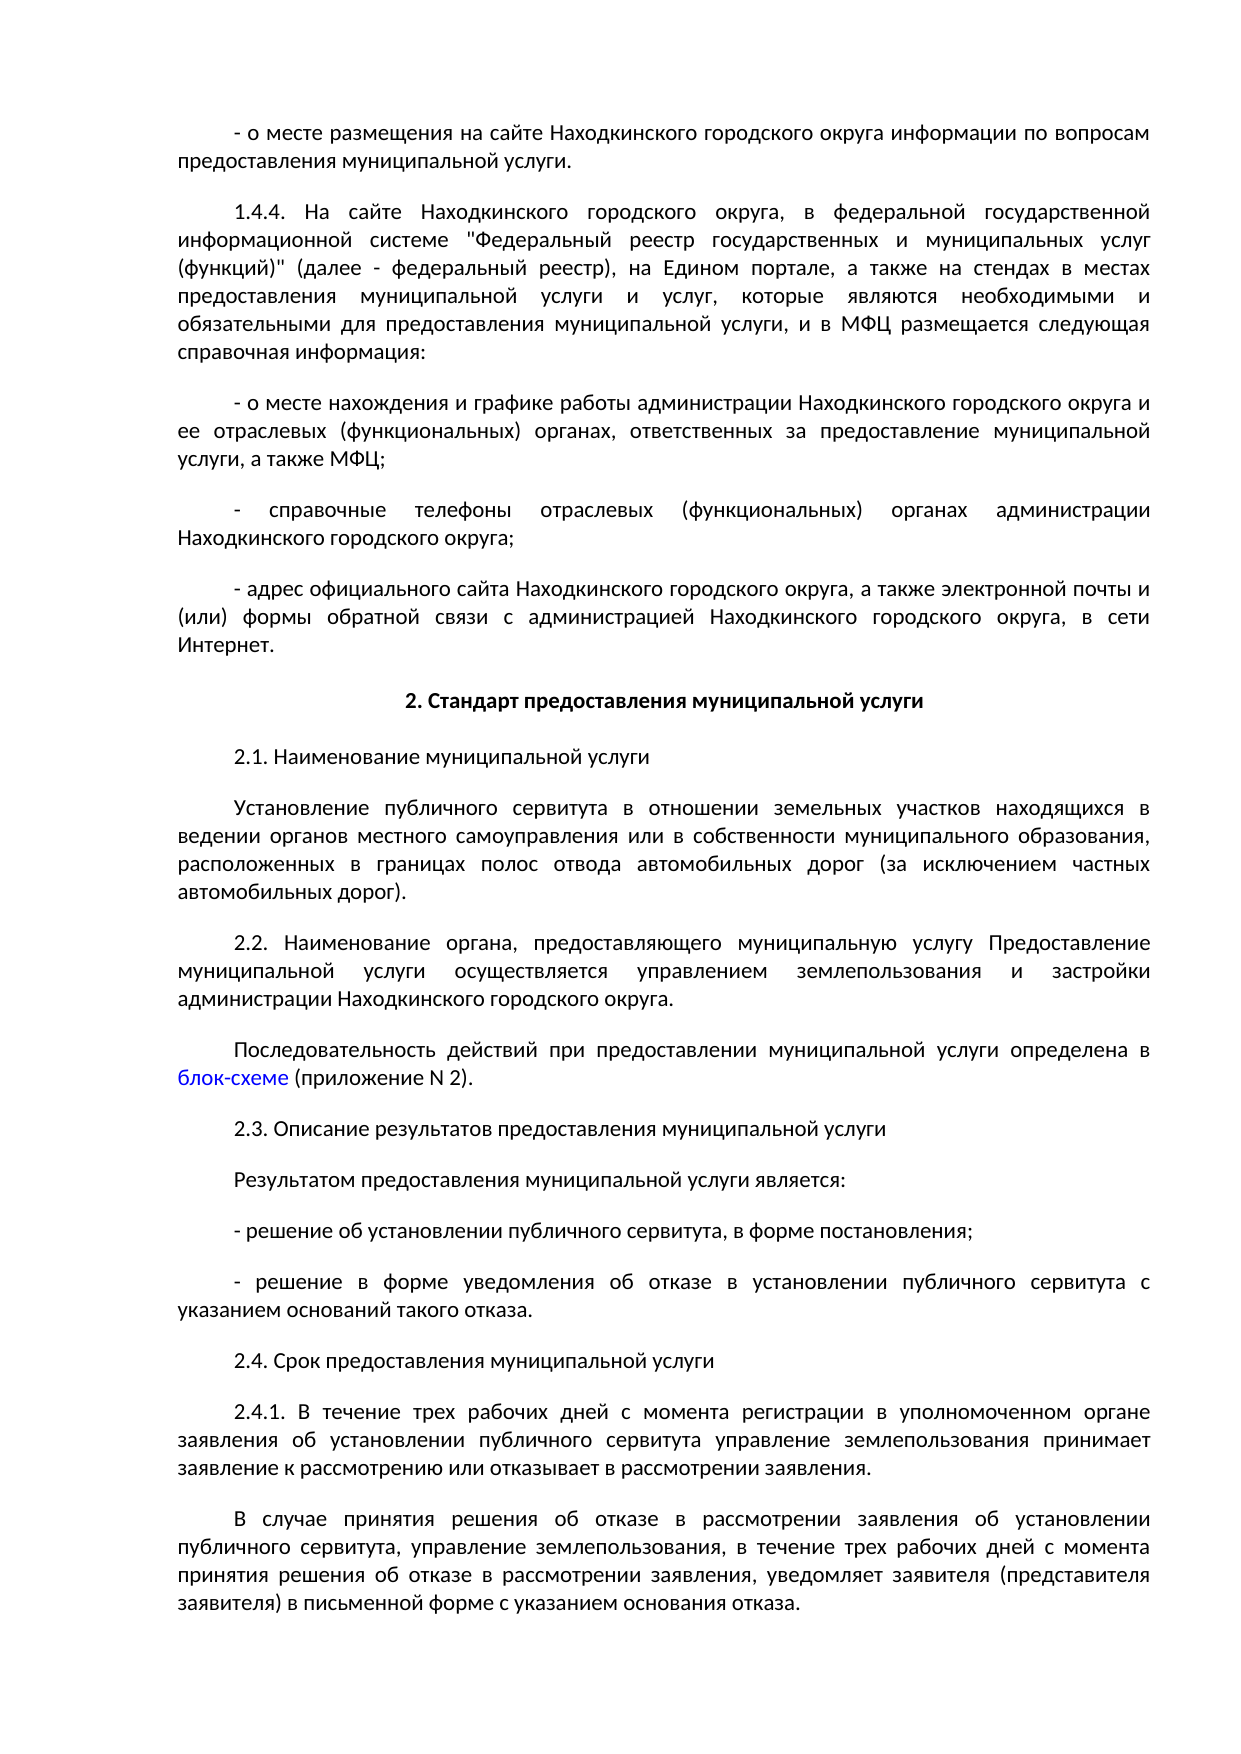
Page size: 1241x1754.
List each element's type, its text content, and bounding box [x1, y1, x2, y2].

text - о месте размещения на сайте Находкинского городского округа информации по вопросам предоставления муниципальной услуги. [177, 118, 1152, 174]
text 2.2. Наименование органа, предоставляющего муниципальную услугу Предоставление муниципальной услуги осуществляется управлением землепользования и застройки администрации Находкинского городского округа. [177, 928, 1152, 1012]
text 2.3. Описание результатов предоставления муниципальной услуги [177, 1114, 1152, 1142]
text Установление публичного сервитута в отношении земельных участков находящихся в ведении органов местного самоуправления или в собственности муниципального образования, расположенных в границах полос отвода автомобильных дорог (за исключением частных автомобильных дорог). [177, 793, 1152, 905]
text - решение в форме уведомления об отказе в установлении публичного сервитута с указанием оснований такого отказа. [177, 1267, 1152, 1323]
text - о месте нахождения и графике работы администрации Находкинского городского округа и ее отраслевых (функциональных) органах, ответственных за предоставление муниципальной услуги, а также МФЦ; [177, 388, 1152, 472]
text - адрес официального сайта Находкинского городского округа, а также электронной почты и (или) формы обратной связи с администрацией Находкинского городского округа, в сети Интернет. [177, 574, 1152, 658]
title 2. Стандарт предоставления муниципальной услуги [177, 686, 1152, 714]
text Результатом предоставления муниципальной услуги является: [177, 1165, 1152, 1193]
text 1.4.4. На сайте Находкинского городского округа, в федеральной государственной информационной системе "Федеральный реестр государственных и муниципальных услуг (функций)" (далее - федеральный реестр), на Едином портале, а также на стендах в местах предоставления муниципальной услуги и услуг, которые являются необходимыми и обязательными для предоставления муниципальной услуги, и в МФЦ размещается следующая справочная информация: [177, 197, 1152, 365]
text - решение об установлении публичного сервитута, в форме постановления; [177, 1216, 1152, 1244]
text Последовательность действий при предоставлении муниципальной услуги определена в блок-схеме (приложение N 2). [177, 1035, 1152, 1091]
text - справочные телефоны отраслевых (функциональных) органах администрации Находкинского городского округа; [177, 495, 1152, 551]
text 2.1. Наименование муниципальной услуги [177, 742, 1152, 770]
text В случае принятия решения об отказе в рассмотрении заявления об установлении публичного сервитута, управление землепользования, в течение трех рабочих дней с момента принятия решения об отказе в рассмотрении заявления, уведомляет заявителя (представителя заявителя) в письменной форме с указанием основания отказа. [177, 1504, 1152, 1616]
text 2.4. Срок предоставления муниципальной услуги [177, 1346, 1152, 1374]
text 2.4.1. В течение трех рабочих дней с момента регистрации в уполномоченном органе заявления об установлении публичного сервитута управление землепользования принимает заявление к рассмотрению или отказывает в рассмотрении заявления. [177, 1397, 1152, 1481]
